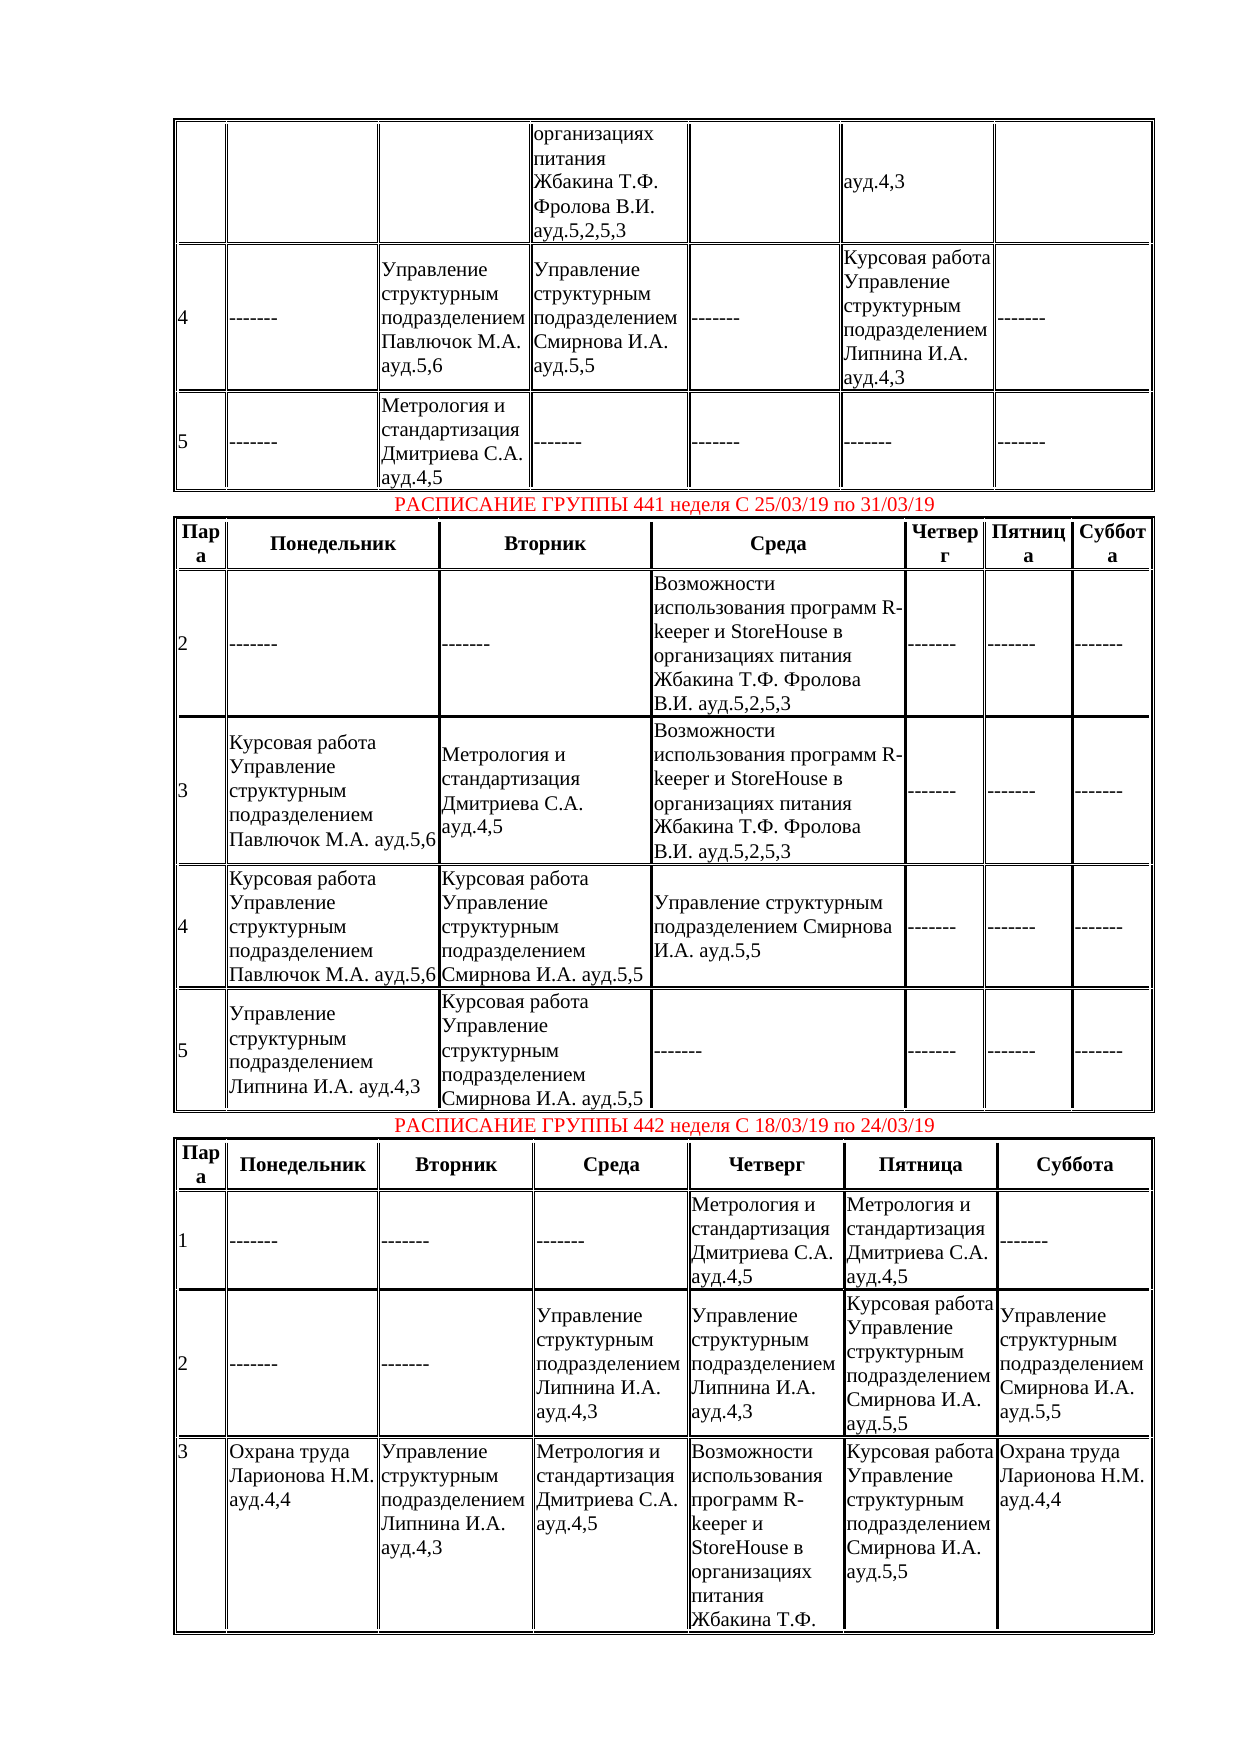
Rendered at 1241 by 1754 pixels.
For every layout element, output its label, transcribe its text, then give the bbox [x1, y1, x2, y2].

table_cell 2 [177, 568, 225, 715]
table_cell ------- [228, 1192, 377, 1288]
table_cell Управление структурным подразделением Смирнова И.А. ауд.5,5 [533, 245, 687, 389]
table_header Пятница [985, 518, 1072, 567]
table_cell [379, 1439, 534, 1631]
table_cell Управление структурным подразделением Смирнова И.А. ауд.5,5 [999, 1288, 1153, 1435]
table_header Среда [534, 1139, 689, 1188]
table_cell Управление структурным подразделением Липнина И.А. ауд.4,3 [691, 1291, 843, 1435]
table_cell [531, 120, 689, 242]
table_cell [841, 122, 995, 242]
table_cell Курсовая работа Управление структурным подразделением Смирнова И.А. ауд.5,5 [846, 1291, 996, 1435]
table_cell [227, 122, 379, 242]
table_cell Метрология и стандартизация Дмитриева С.А. ауд.4,5 [441, 718, 650, 863]
table_cell ------- [380, 1291, 532, 1435]
table_cell ------- [651, 990, 905, 1110]
table_cell 2 [175, 1288, 225, 1435]
table_cell Курсовая работа Управление структурным подразделением Смирнова И.А. ауд.5,5 [441, 866, 650, 986]
table_header Четверг [905, 519, 985, 567]
table_cell ------- [999, 1188, 1152, 1288]
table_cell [844, 1439, 997, 1631]
table_header Среда [651, 518, 905, 567]
table_cell ------- [531, 389, 689, 489]
table_cell ------- [1074, 715, 1151, 863]
table_cell 3 [177, 122, 227, 242]
table_header Вторник [439, 519, 651, 567]
table_cell Метрология и стандартизация Дмитриева С.А. ауд.4,5 [846, 1192, 996, 1288]
table_cell Курсовая работа Управление структурным подразделением Смирнова И.А. ауд.5,5 [439, 990, 651, 1110]
table_cell Метрология и стандартизация Дмитриева С.А. ауд.4,5 [379, 389, 531, 489]
table_cell ------- [907, 718, 983, 863]
table_cell Управление структурным подразделением Липнина И.А. ауд.4,3 [227, 990, 439, 1110]
table_cell ------- [905, 990, 985, 1110]
table_header Вторник [379, 1140, 534, 1188]
table_header Четверг [689, 1139, 844, 1188]
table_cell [995, 122, 1151, 242]
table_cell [689, 1439, 844, 1631]
table_cell 3 [177, 1435, 227, 1631]
table_cell Возможности использования программ R-keeper и StoreHouse в организациях питания Жбакина Т.Ф. Фролова В.И. ауд.5,2,5,3 [653, 571, 904, 715]
table_cell Управление структурным подразделением Смирнова И.А. ауд.5,5 [653, 866, 904, 986]
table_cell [997, 1435, 1152, 1631]
table_cell Управление структурным подразделением Липнина И.А. ауд.4,3 [535, 1291, 687, 1435]
table_cell ------- [986, 571, 1071, 715]
table_cell 1 [177, 1188, 225, 1288]
table_cell ------- [228, 245, 377, 389]
table_cell ------- [986, 718, 1071, 863]
table_cell 5 [177, 389, 227, 489]
table_cell ------- [985, 990, 1072, 1110]
table_cell ------- [228, 1291, 377, 1435]
table_header Пятница [844, 1140, 997, 1188]
table_cell ------- [1072, 986, 1152, 1110]
text РАСПИСАНИЕ ГРУППЫ 441 неделя C 25/03/19 по 31/03/19 [177, 492, 1152, 516]
table_cell ------- [841, 393, 995, 489]
table_cell 4 [175, 242, 227, 389]
table_cell Метрология и стандартизация Дмитриева С.А. ауд.4,5 [691, 1192, 843, 1288]
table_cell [689, 120, 841, 242]
table_cell ------- [441, 571, 650, 715]
table_cell Управление структурным подразделением Павлючок М.А. ауд.5,6 [380, 245, 529, 389]
text РАСПИСАНИЕ ГРУППЫ 442 неделя C 18/03/19 по 24/03/19 [177, 1113, 1152, 1137]
table_cell ------- [1072, 863, 1153, 986]
table_cell ------- [535, 1192, 687, 1288]
table_cell 3 [177, 715, 225, 863]
table_cell ------- [380, 1192, 532, 1288]
table_header Суббота [997, 1140, 1151, 1188]
table_header Понедельник [227, 1140, 378, 1188]
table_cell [379, 120, 531, 242]
table_cell ------- [907, 571, 983, 715]
table_cell ------- [907, 866, 983, 986]
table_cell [534, 1435, 689, 1631]
table_header Пара [177, 519, 227, 567]
table_cell ------- [1074, 568, 1152, 715]
table_cell 5 [177, 986, 227, 1110]
table_cell ------- [227, 393, 379, 489]
table_cell ------- [986, 866, 1071, 986]
table_cell Курсовая работа Управление структурным подразделением Липнина И.А. ауд.4,3 [843, 245, 993, 389]
table_header Пара [177, 1140, 227, 1188]
table_header Суббота [1072, 519, 1151, 567]
table_cell ------- [995, 242, 1153, 389]
table_cell ------- [995, 389, 1152, 489]
table_cell ------- [689, 389, 841, 489]
table_cell ------- [228, 571, 438, 715]
table_cell Возможности использования программ R-keeper и StoreHouse в организациях питания Жбакина Т.Ф. Фролова В.И. ауд.5,2,5,3 [653, 718, 904, 863]
table_cell 4 [175, 863, 227, 986]
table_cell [227, 1439, 378, 1631]
table_header Понедельник [227, 518, 439, 567]
table_cell ------- [691, 245, 839, 389]
table_cell Курсовая работа Управление структурным подразделением Павлючок М.А. ауд.5,6 [228, 718, 438, 863]
table_cell Курсовая работа Управление структурным подразделением Павлючок М.А. ауд.5,6 [228, 866, 438, 986]
